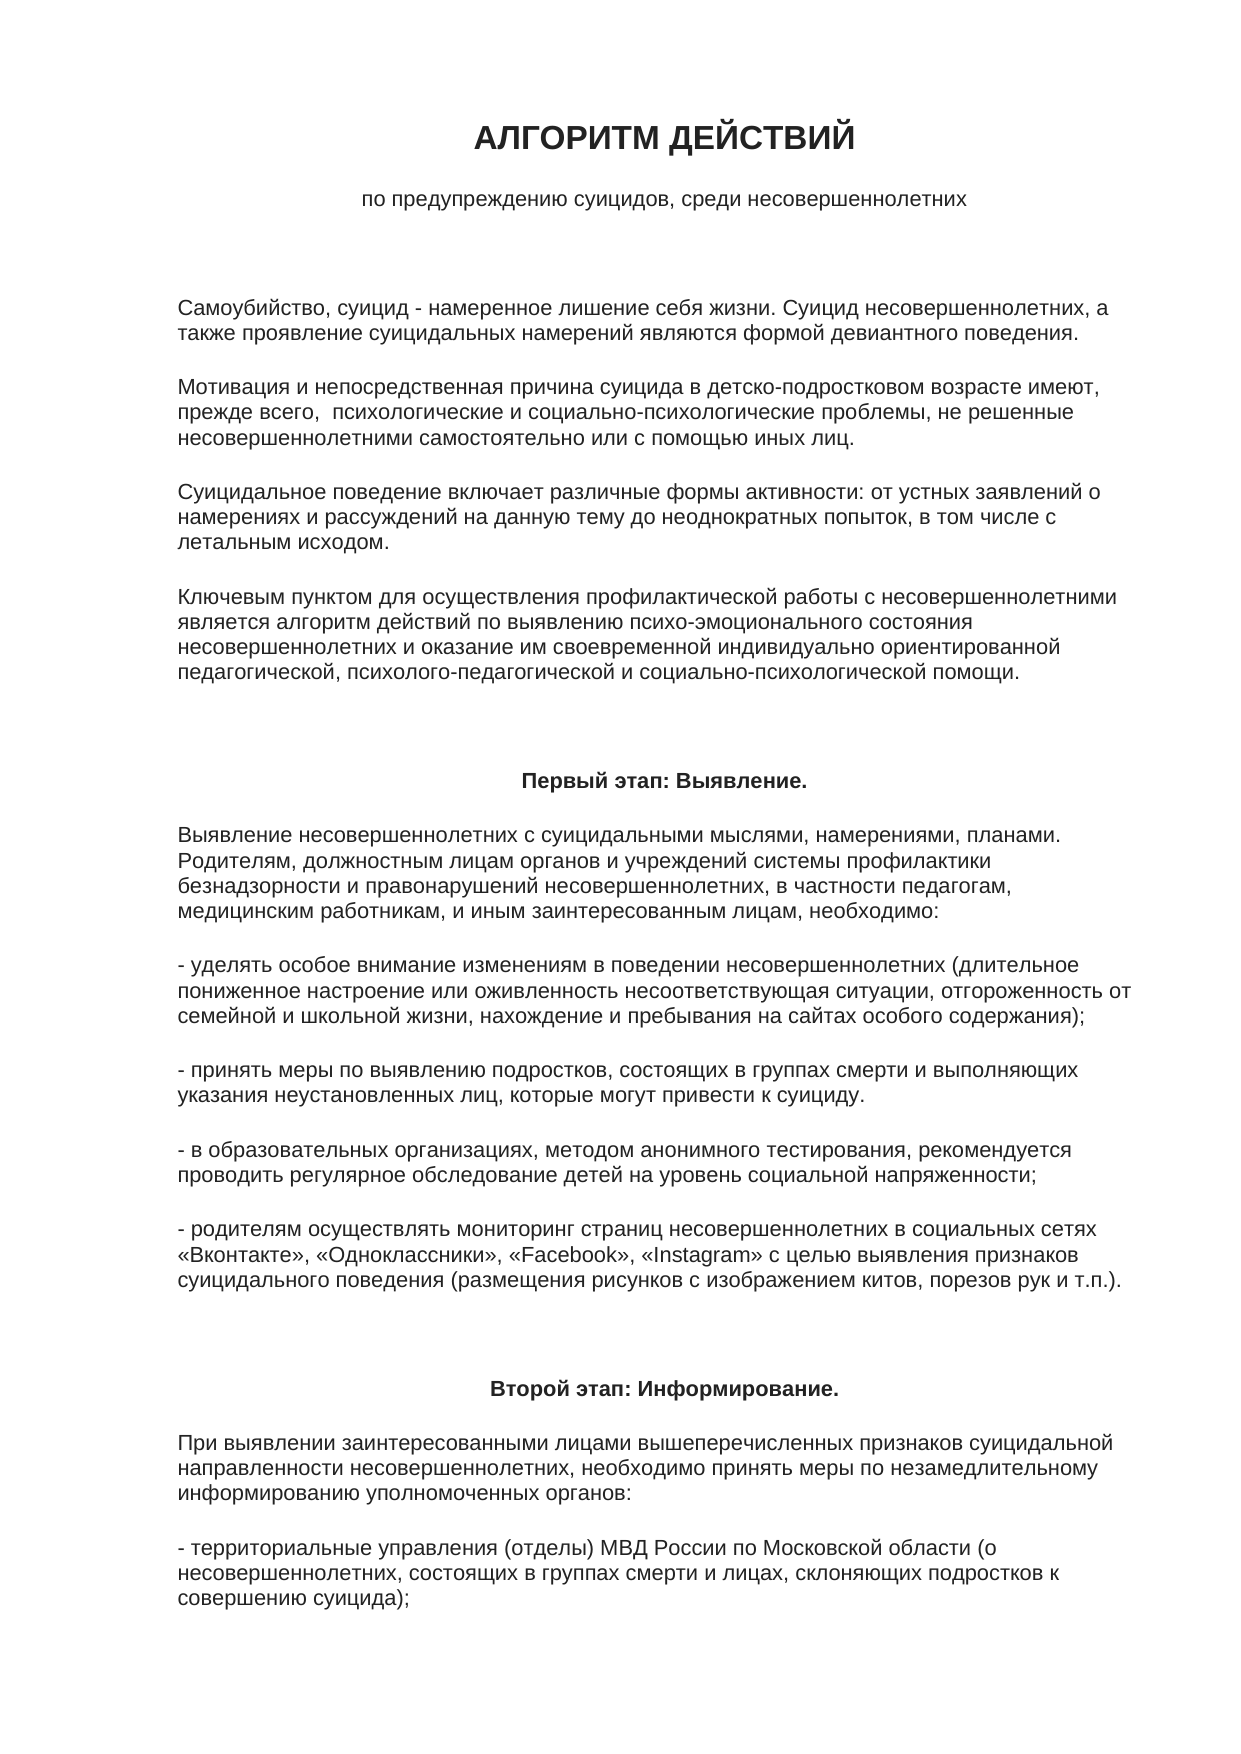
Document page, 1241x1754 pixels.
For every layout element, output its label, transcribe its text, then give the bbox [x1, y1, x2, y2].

text - родителям осуществлять мониторинг страниц несовершеннолетних в социальных сетях «Вконтакте», «Одноклассники», «Facebook», «Instagram» с целью выявления признаков суицидального поведения (размещения рисунков с изображением китов, порезов рук и т.п.). [177, 1216, 1152, 1292]
text - уделять особое внимание изменениям в поведении несовершеннолетних (длительное пониженное настроение или оживленность несоответствующая ситуации, отгороженность от семейной и школьной жизни, нахождение и пребывания на сайтах особого содержания); [177, 952, 1152, 1028]
text - принять меры по выявлению подростков, состоящих в группах смерти и выполняющих указания неустановленных лиц, которые могут привести к суициду. [177, 1057, 1152, 1108]
text Суицидальное поведение включает различные формы активности: от устных заявлений о намерениях и рассуждений на данную тему до неоднократных попыток, в том числе с летальным исходом. [177, 479, 1152, 554]
text Самоубийство, суицид - намеренное лишение себя жизни. Суицид несовершеннолетних, а также проявление суицидальных намерений являются формой девиантного поведения. [177, 294, 1152, 345]
text - в образовательных организациях, методом анонимного тестирования, рекомендуется проводить регулярное обследование детей на уровень социальной напряженности; [177, 1137, 1152, 1187]
text АЛГОРИТМ ДЕЙСТВИЙ [177, 118, 1152, 157]
text Первый этап: Выявление. [177, 768, 1152, 793]
text Выявление несовершеннолетних с суицидальными мыслями, намерениями, планами. Родителям, должностным лицам органов и учреждений системы профилактики безнадзорности и правонарушений несовершеннолетних, в частности педагогам, медицинским работникам, и иным заинтересованным лицам, необходимо: [177, 822, 1152, 923]
text по предупреждению суицидов, среди несовершеннолетних [177, 186, 1152, 211]
text При выявлении заинтересованными лицами вышеперечисленных признаков суицидальной направленности несовершеннолетних, необходимо принять меры по незамедлительному информированию уполномоченных органов: [177, 1430, 1152, 1506]
text Мотивация и непосредственная причина суицида в детско-подростковом возрасте имеют, прежде всего, психологические и социально-психологические проблемы, не решенные несовершеннолетними самостоятельно или с помощью иных лиц. [177, 374, 1152, 450]
text Ключевым пунктом для осуществления профилактической работы с несовершеннолетними является алгоритм действий по выявлению психо-эмоционального состояния несовершеннолетних и оказание им своевременной индивидуально ориентированной педагогической, психолого-педагогической и социально-психологической помощи. [177, 584, 1152, 684]
text Второй этап: Информирование. [177, 1376, 1152, 1401]
text - территориальные управления (отделы) МВД России по Московской области (о несовершеннолетних, состоящих в группах смерти и лицах, склоняющих подростков к совершению суицида); [177, 1535, 1152, 1610]
